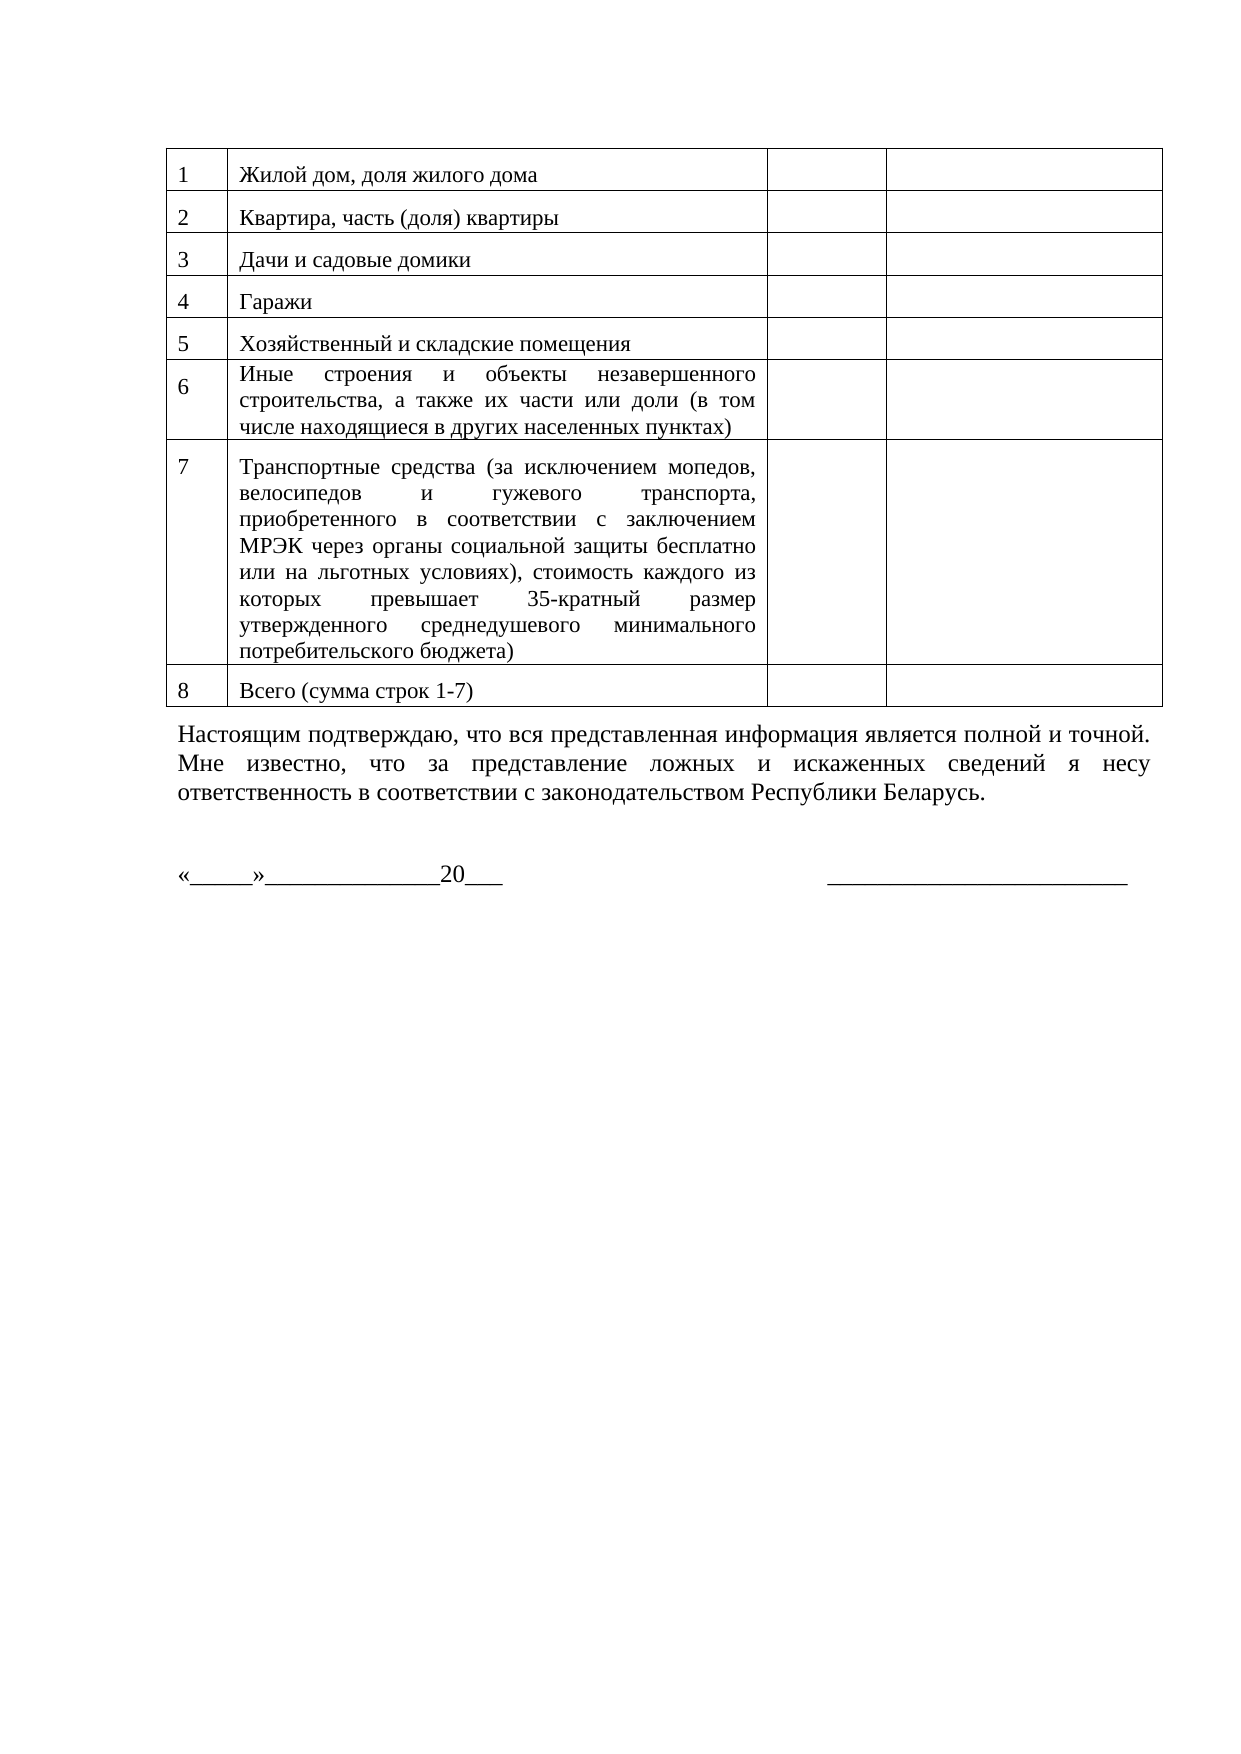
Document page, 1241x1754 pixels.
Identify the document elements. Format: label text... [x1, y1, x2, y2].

table_cell [887, 149, 1162, 190]
table_cell 6 [167, 360, 227, 439]
table_cell Хозяйственный и складские помещения [228, 318, 767, 359]
table_cell 8 [167, 665, 227, 706]
table_cell Иные строения и объекты незавершенного строительства, а также их части или доли (в том числе находящиеся в других населенных пунктах) [228, 360, 767, 439]
table_cell Дачи и садовые домики [228, 233, 767, 274]
table_cell Жилой дом, доля жилого дома [228, 149, 767, 190]
table_cell [887, 276, 1162, 317]
table_cell [887, 191, 1162, 232]
table_cell [887, 318, 1162, 359]
table_cell [887, 360, 1162, 439]
table_cell Всего (сумма строк 1-7) [228, 665, 767, 706]
table_cell Квартира, часть (доля) квартиры [228, 191, 767, 232]
table_cell 2 [167, 191, 227, 232]
table_cell 4 [167, 276, 227, 317]
table_cell Транспортные средства (за исключением мопедов, велосипедов и гужевого транспорта, приобретенного в соответствии с заключением МРЭК через органы социальной защиты бесплатно или на льготных условиях), стоимость каждого из которых превышает 35-кратный размер утвержденного среднедушевого минимального потребительского бюджета) [228, 440, 767, 664]
text «_____»______________20___ ________________________ [177, 859, 1152, 888]
table_cell 3 [167, 233, 227, 274]
table_cell 7 [167, 440, 227, 664]
table_cell [768, 665, 886, 706]
table_cell [768, 318, 886, 359]
table_cell [768, 149, 886, 190]
table_cell Гаражи [228, 276, 767, 317]
table_cell 1 [167, 149, 227, 190]
text Настоящим подтверждаю, что вся представленная информация является полной и точной. Мне известно, что за представление ложных и искаженных сведений я несу ответственность в соответствии с законодательством Республики Беларусь. [177, 719, 1152, 806]
table_cell [768, 191, 886, 232]
table_cell 5 [167, 318, 227, 359]
table_cell [887, 440, 1162, 664]
table_cell [887, 665, 1162, 706]
table_cell [768, 360, 886, 439]
table_cell [768, 276, 886, 317]
table_cell [768, 440, 886, 664]
table_cell [768, 233, 886, 274]
table_cell [887, 233, 1162, 274]
